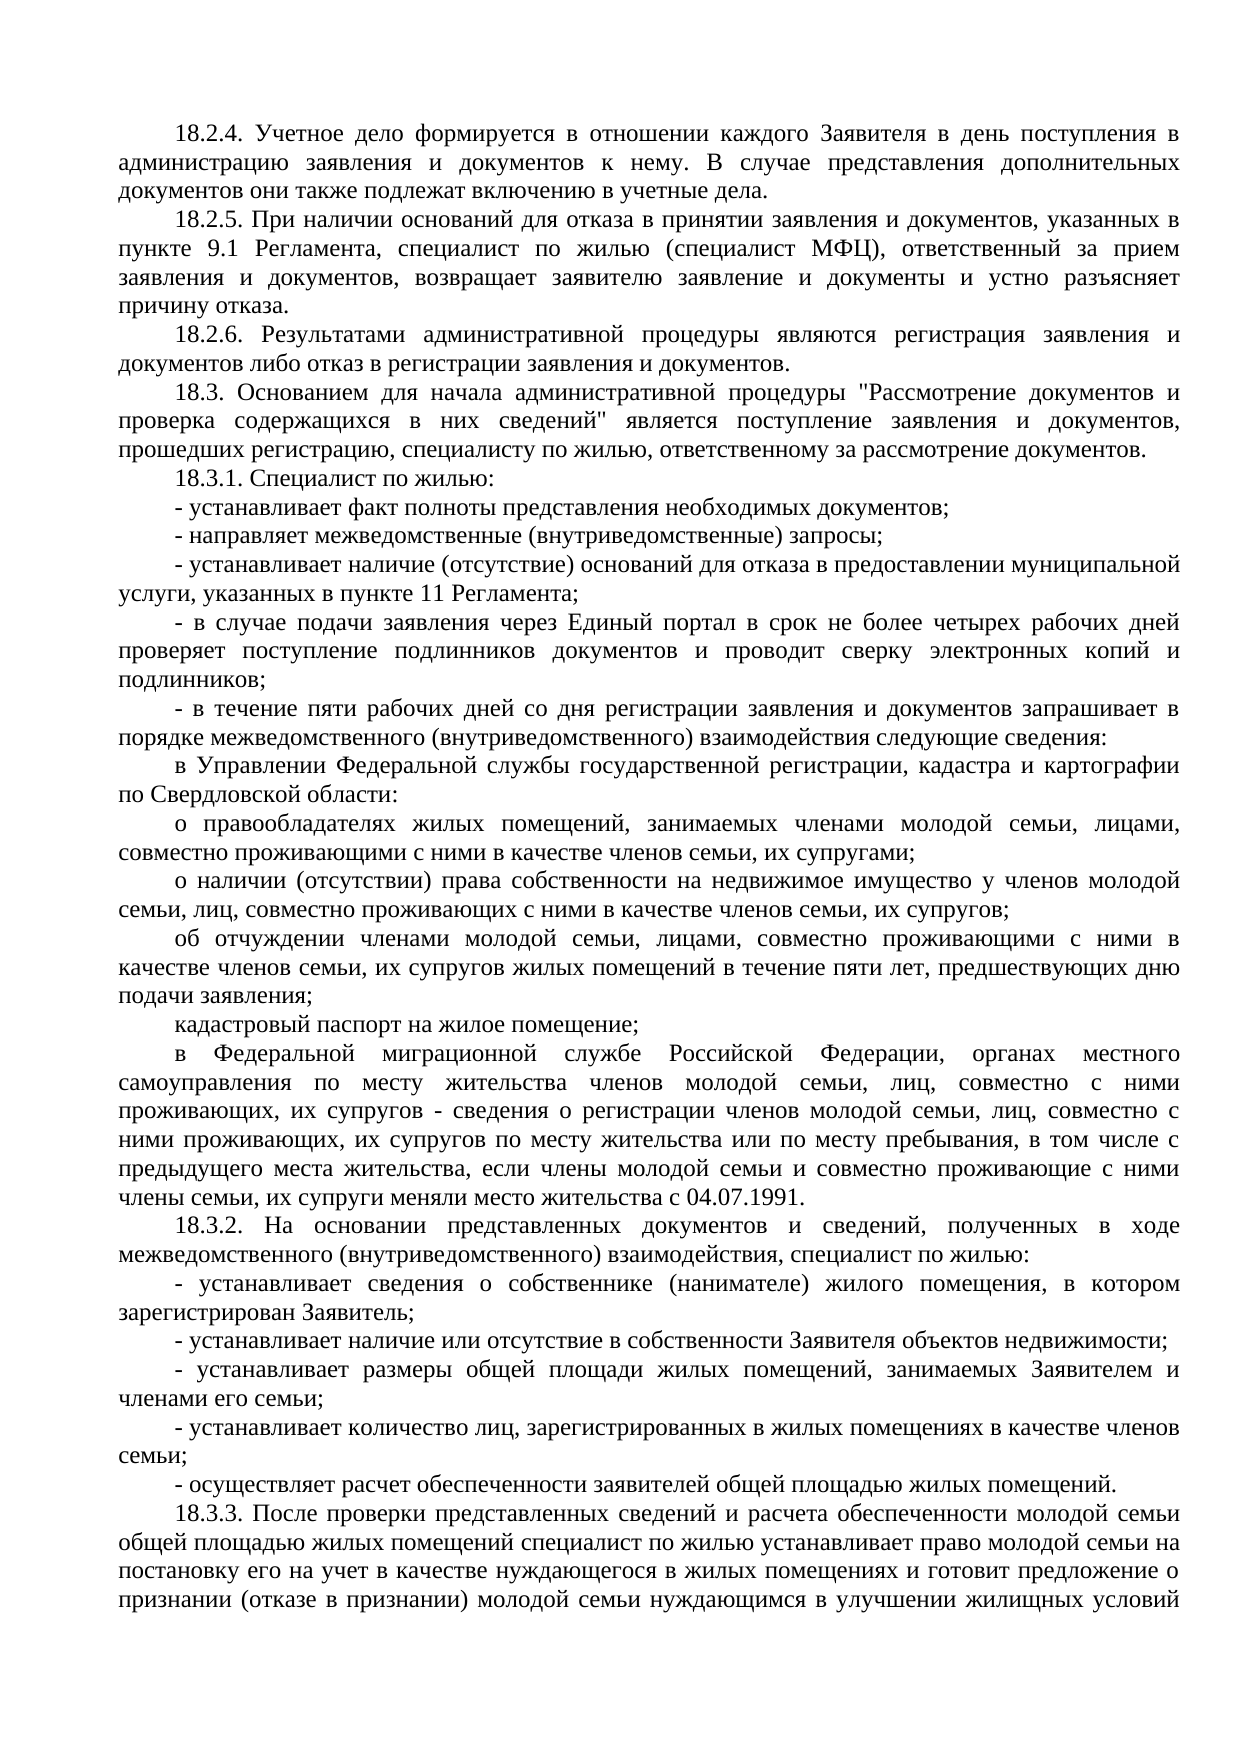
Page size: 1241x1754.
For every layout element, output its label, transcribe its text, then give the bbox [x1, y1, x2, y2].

text об отчуждении членами молодой семьи, лицами, совместно проживающими с ними в качестве членов семьи, их супругов жилых помещений в течение пяти лет, предшествующих дню подачи заявления; [118, 923, 1181, 1009]
text 18.2.5. При наличии оснований для отказа в принятии заявления и документов, указанных в пункте 9.1 Регламента, специалист по жилью (специалист МФЦ), ответственный за прием заявления и документов, возвращает заявителю заявление и документы и устно разъясняет причину отказа. [118, 204, 1181, 319]
text - направляет межведомственные (внутриведомственные) запросы; [118, 521, 1181, 549]
text в Федеральной миграционной службе Российской Федерации, органах местного самоуправления по месту жительства членов молодой семьи, лиц, совместно с ними проживающих, их супругов - сведения о регистрации членов молодой семьи, лиц, совместно с ними проживающих, их супругов по месту жительства или по месту пребывания, в том числе с предыдущего места жительства, если члены молодой семьи и совместно проживающие с ними члены семьи, их супруги меняли место жительства с 04.07.1991. [118, 1038, 1181, 1211]
text в Управлении Федеральной службы государственной регистрации, кадастра и картографии по Свердловской области: [118, 751, 1181, 808]
text - устанавливает наличие или отсутствие в собственности Заявителя объектов недвижимости; [118, 1326, 1181, 1354]
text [118, 1498, 1181, 1613]
text - в случае подачи заявления через Единый портал в срок не более четырех рабочих дней проверяет поступление подлинников документов и проводит сверку электронных копий и подлинников; [118, 607, 1181, 693]
text - устанавливает количество лиц, зарегистрированных в жилых помещениях в качестве членов семьи; [118, 1412, 1181, 1469]
text о наличии (отсутствии) права собственности на недвижимое имущество у членов молодой семьи, лиц, совместно проживающих с ними в качестве членов семьи, их супругов; [118, 866, 1181, 923]
text - устанавливает сведения о собственнике (нанимателе) жилого помещения, в котором зарегистрирован Заявитель; [118, 1268, 1181, 1326]
text - устанавливает размеры общей площади жилых помещений, занимаемых Заявителем и членами его семьи; [118, 1354, 1181, 1412]
text 18.2.4. Учетное дело формируется в отношении каждого Заявителя в день поступления в администрацию заявления и документов к нему. В случае представления дополнительных документов они также подлежат включению в учетные дела. [118, 118, 1181, 204]
text 18.3.2. На основании представленных документов и сведений, полученных в ходе межведомственного (внутриведомственного) взаимодействия, специалист по жилью: [118, 1211, 1181, 1268]
text 18.3.1. Специалист по жилью: [118, 463, 1181, 492]
text 18.2.6. Результатами административной процедуры являются регистрация заявления и документов либо отказ в регистрации заявления и документов. [118, 319, 1181, 377]
text о правообладателях жилых помещений, занимаемых членами молодой семьи, лицами, совместно проживающими с ними в качестве членов семьи, их супругами; [118, 808, 1181, 866]
text кадастровый паспорт на жилое помещение; [118, 1009, 1181, 1038]
text - в течение пяти рабочих дней со дня регистрации заявления и документов запрашивает в порядке межведомственного (внутриведомственного) взаимодействия следующие сведения: [118, 693, 1181, 751]
text - осуществляет расчет обеспеченности заявителей общей площадью жилых помещений. [118, 1469, 1181, 1498]
text - устанавливает наличие (отсутствие) оснований для отказа в предоставлении муниципальной услуги, указанных в пункте 11 Регламента; [118, 549, 1181, 607]
text - устанавливает факт полноты представления необходимых документов; [118, 492, 1181, 521]
text 18.3. Основанием для начала административной процедуры "Рассмотрение документов и проверка содержащихся в них сведений" является поступление заявления и документов, прошедших регистрацию, специалисту по жилью, ответственному за рассмотрение документов. [118, 377, 1181, 463]
